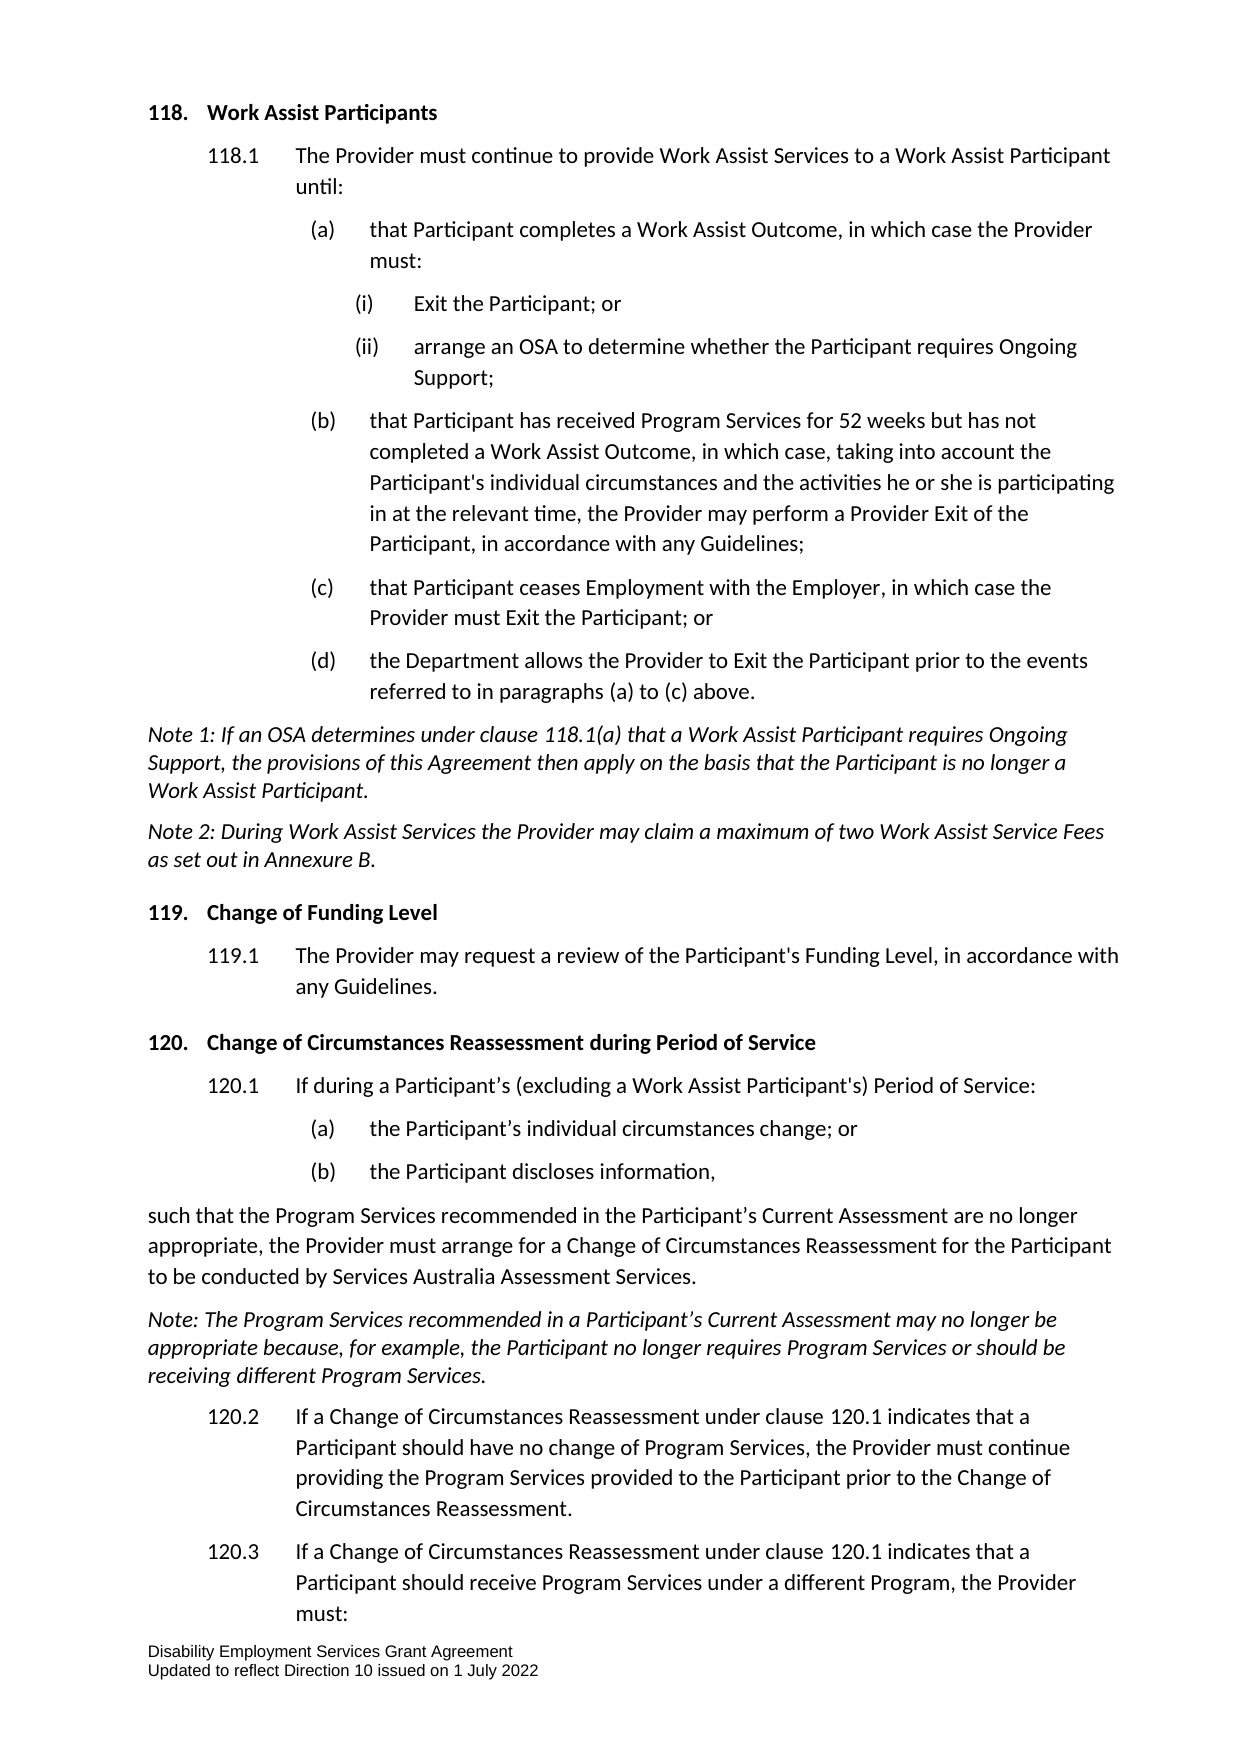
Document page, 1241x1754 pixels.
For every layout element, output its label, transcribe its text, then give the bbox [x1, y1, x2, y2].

text the Participant discloses information, [310, 1157, 1122, 1186]
text that Participant completes a Work Assist Outcome, in which case the Provider must: [310, 215, 1122, 274]
text The Provider must continue to provide Work Assist Services to a Work Assist Participant until: [207, 141, 1122, 200]
subtitle Change of Funding Level [148, 898, 1122, 926]
text If a Change of Circumstances Reassessment under clause 120.1 indicates that a Participant should have no change of Program Services, the Provider must continue providing the Program Services provided to the Participant prior to the Change of Circumstances Reassessment. [207, 1402, 1122, 1522]
subtitle Work Assist Participants [148, 98, 1122, 126]
subtitle Note 1: If an OSA determines under clause 118.1(a) that a Work Assist Participant requires Ongoing Support, the provisions of this Agreement then apply on the basis that the Participant is no longer a Work Assist Participant. [148, 721, 1122, 804]
text the Participant’s individual circumstances change; or [310, 1114, 1122, 1142]
text the Department allows the Provider to Exit the Participant prior to the events referred to in paragraphs (a) to (c) above. [310, 647, 1122, 705]
text arrange an OSA to determine whether the Participant requires Ongoing Support; [354, 332, 1122, 391]
text Exit the Participant; or [354, 289, 1122, 317]
subtitle Note 2: During Work Assist Services the Provider may claim a maximum of two Work Assist Service Fees as set out in Annexure B. [148, 817, 1122, 873]
text If a Change of Circumstances Reassessment under clause 120.1 indicates that a Participant should receive Program Services under a different Program, the Provider must: [207, 1537, 1122, 1627]
text that Participant has received Program Services for 52 weeks but has not completed a Work Assist Outcome, in which case, taking into account the Participant's individual circumstances and the activities he or she is participating in at the relevant time, the Provider may perform a Provider Exit of the Participant, in accordance with any Guidelines; [310, 406, 1122, 557]
text If during a Participant’s (excluding a Work Assist Participant's) Period of Service: [207, 1071, 1122, 1099]
subtitle Change of Circumstances Reassessment during Period of Service [148, 1028, 1122, 1056]
subtitle Note: The Program Services recommended in a Participant’s Current Assessment may no longer be appropriate because, for example, the Participant no longer requires Program Services or should be receiving different Program Services. [148, 1305, 1122, 1389]
text such that the Program Services recommended in the Participant’s Current Assessment are no longer appropriate, the Provider must arrange for a Change of Circumstances Reassessment for the Participant to be conducted by Services Australia Assessment Services. [148, 1201, 1122, 1290]
text The Provider may request a review of the Participant's Funding Level, in accordance with any Guidelines. [207, 941, 1122, 1000]
text that Participant ceases Employment with the Employer, in which case the Provider must Exit the Participant; or [310, 573, 1122, 631]
